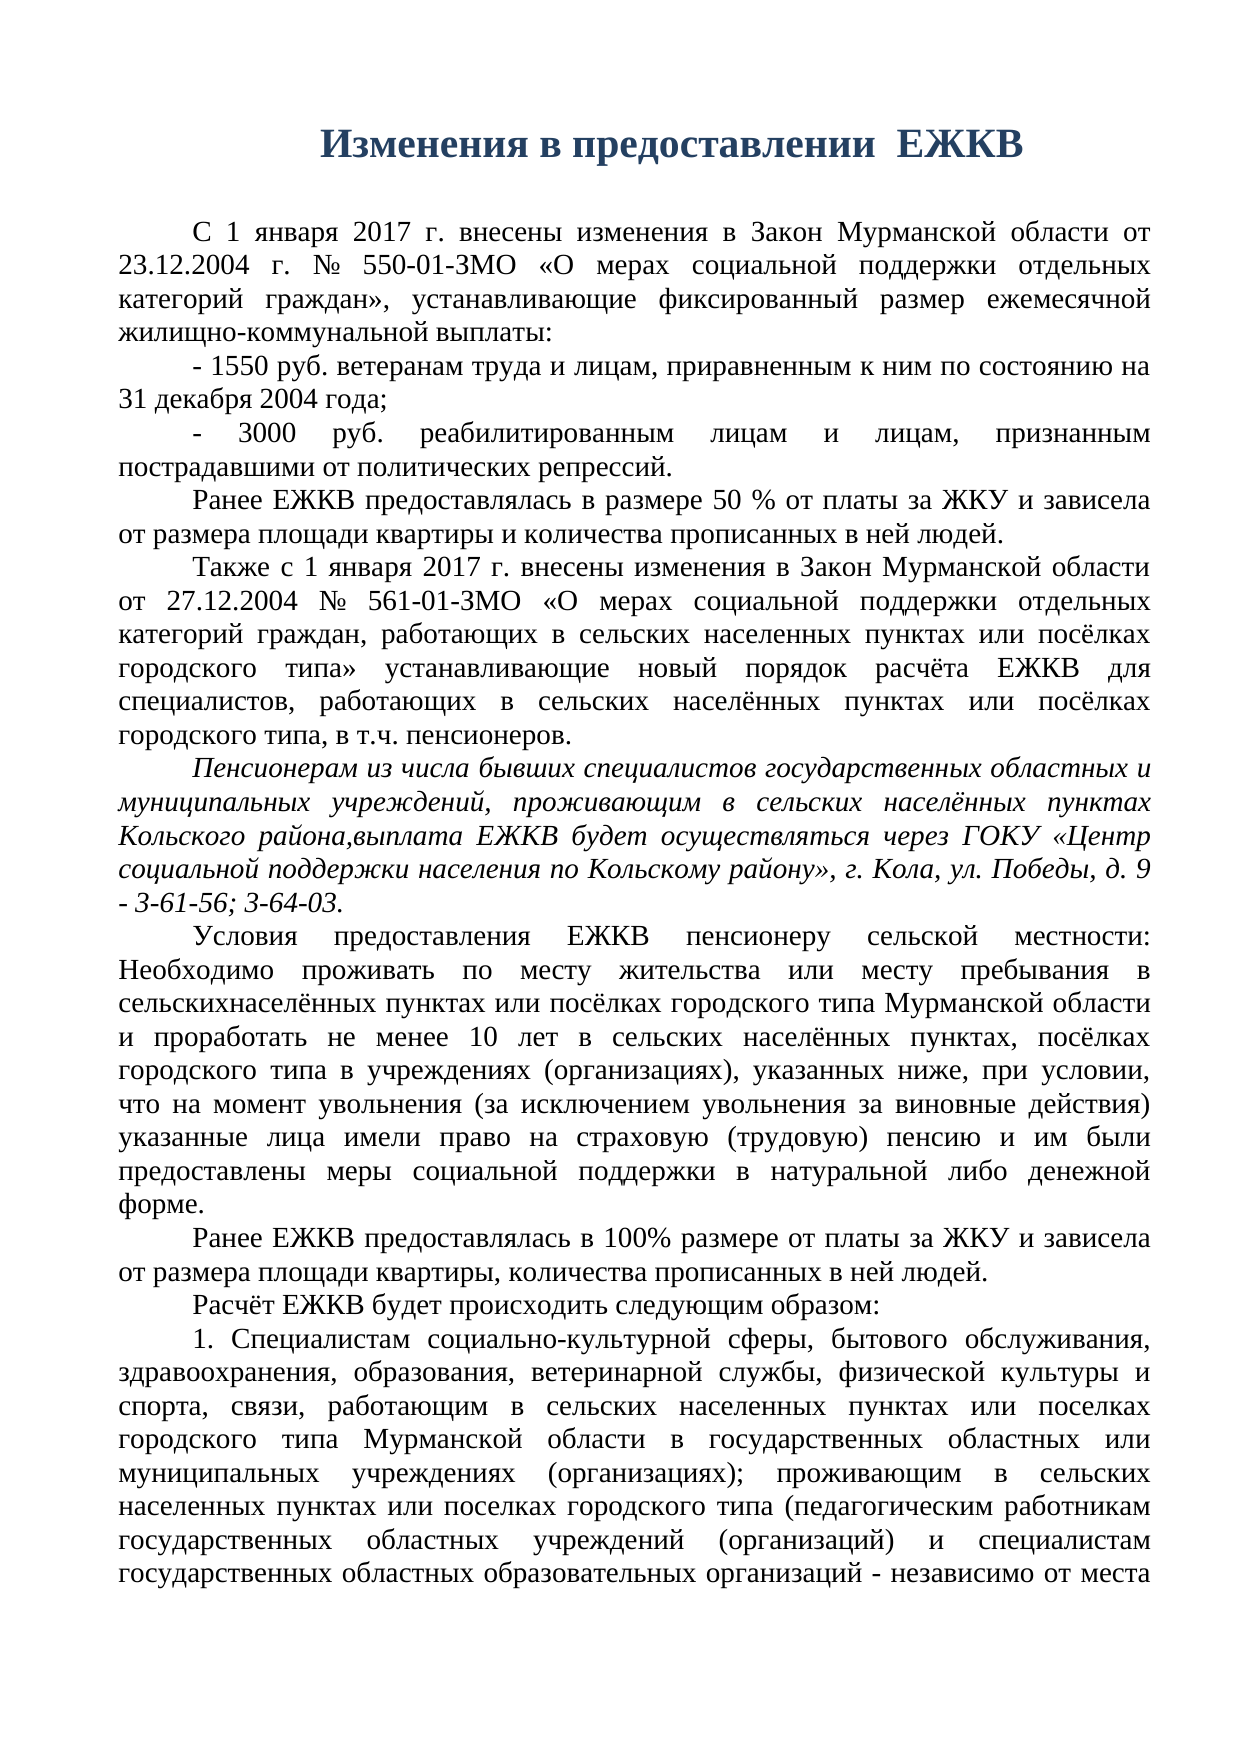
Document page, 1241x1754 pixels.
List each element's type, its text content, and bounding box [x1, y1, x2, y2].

text Ранее ЕЖКВ предоставлялась в 100% размере от платы за ЖКУ и зависела от размера площади квартиры, количества прописанных в ней людей. [118, 1220, 1152, 1287]
text С 1 января 2017 г. внесены изменения в Закон Мурманской области от 23.12.2004 г. № 550-01-ЗМО «О мерах социальной поддержки отдельных категорий граждан», устанавливающие фиксированный размер ежемесячной жилищно-коммунальной выплаты: [118, 214, 1152, 348]
text Пенсионерам из числа бывших специалистов государственных областных и муниципальных учреждений, проживающим в сельских населённых пунктах Кольского района,выплата ЕЖКВ будет осуществляться через ГОКУ «Центр социальной поддержки населения по Кольскому району», г. Кола, ул. Победы, д. 9 - 3-61-56; 3-64-03. [118, 751, 1152, 918]
text Условия предоставления ЕЖКВ пенсионеру сельской местности: Необходимо проживать по месту жительства или месту пребывания в сельскихнаселённых пунктах или посёлках городского типа Мурманской области и проработать не менее 10 лет в сельских населённых пунктах, посёлках городского типа в учреждениях (организациях), указанных ниже, при условии, что на момент увольнения (за исключением увольнения за виновные действия) указанные лица имели право на страховую (трудовую) пенсию и им были предоставлены меры социальной поддержки в натуральной либо денежной форме. [118, 918, 1152, 1220]
text - 1550 руб. ветеранам труда и лицам, приравненным к ним по состоянию на 31 декабря 2004 года; [118, 348, 1152, 415]
text Также с 1 января 2017 г. внесены изменения в Закон Мурманской области от 27.12.2004 № 561-01-ЗМО «О мерах социальной поддержки отдельных категорий граждан, работающих в сельских населенных пунктах или посёлках городского типа» устанавливающие новый порядок расчёта ЕЖКВ для специалистов, работающих в сельских населённых пунктах или посёлках городского типа, в т.ч. пенсионеров. [118, 549, 1152, 751]
text Изменения в предоставлении ЕЖКВ [118, 118, 1152, 166]
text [118, 1321, 1152, 1589]
text Ранее ЕЖКВ предоставлялась в размере 50 % от платы за ЖКУ и зависела от размера площади квартиры и количества прописанных в ней людей. [118, 482, 1152, 549]
text - 3000 руб. реабилитированным лицам и лицам, признанным пострадавшими от политических репрессий. [118, 415, 1152, 482]
text Расчёт ЕЖКВ будет происходить следующим образом: [118, 1287, 1152, 1321]
